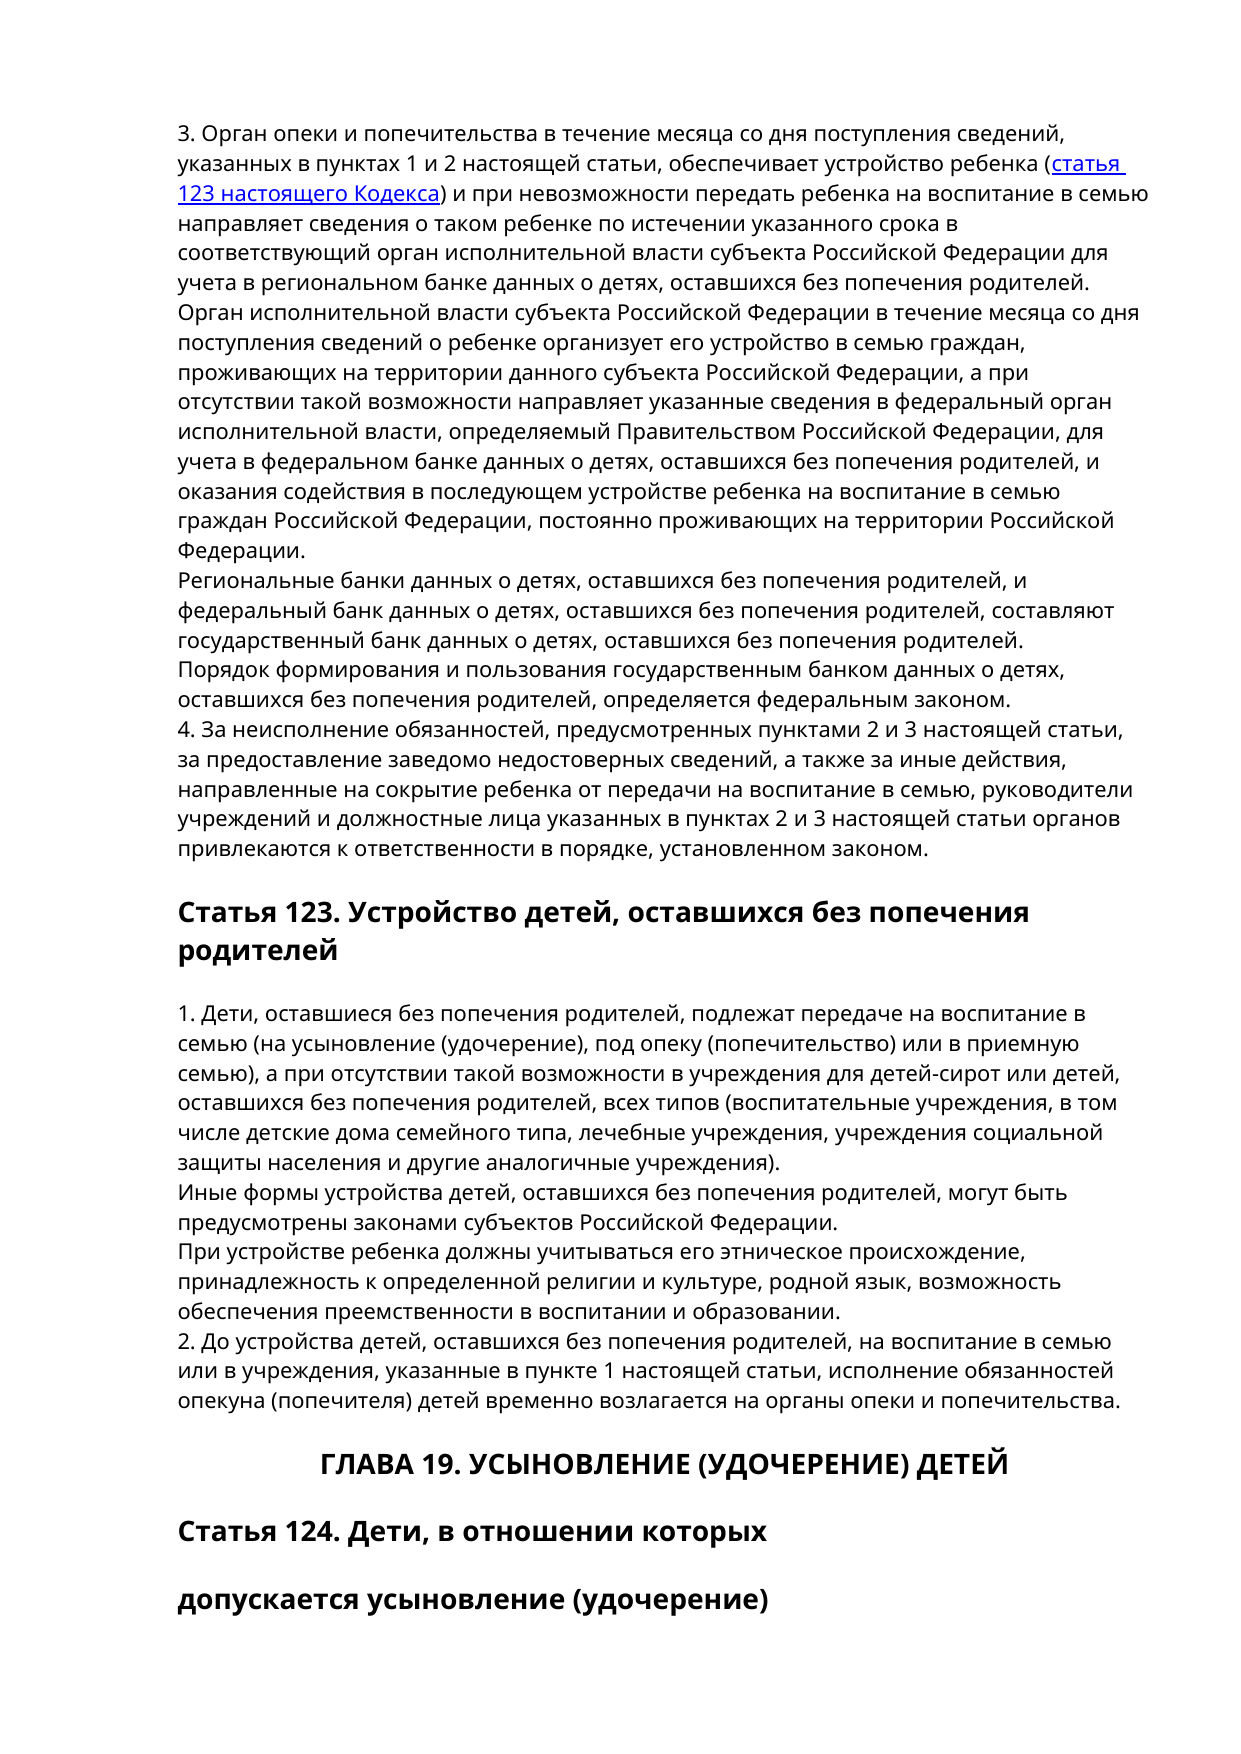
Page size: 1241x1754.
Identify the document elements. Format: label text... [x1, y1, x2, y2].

text Порядок формирования и пользования государственным банком данных о детях, оставшихся без попечения родителей, определяется федеральным законом. [177, 654, 1152, 714]
text Региональные банки данных о детях, оставшихся без попечения родителей, и федеральный банк данных о детях, оставшихся без попечения родителей, составляют государственный банк данных о детях, оставшихся без попечения родителей. [177, 565, 1152, 654]
text Статья 123. Устройство детей, оставшихся без попечения родителей [177, 892, 1152, 969]
text Статья 124. Дети, в отношении которых [177, 1512, 1152, 1550]
text 2. До устройства детей, оставшихся без попечения родителей, на воспитание в семью или в учреждения, указанные в пункте 1 настоящей статьи, исполнение обязанностей опекуна (попечителя) детей временно возлагается на органы опеки и попечительства. [177, 1326, 1152, 1415]
text ГЛАВА 19. УСЫНОВЛЕНИЕ (УДОЧЕРЕНИЕ) ДЕТЕЙ [177, 1444, 1152, 1482]
text 4. За неисполнение обязанностей, предусмотренных пунктами 2 и 3 настоящей статьи, за предоставление заведомо недостоверных сведений, а также за иные действия, направленные на сокрытие ребенка от передачи на воспитание в семью, руководители учреждений и должностные лица указанных в пунктах 2 и 3 настоящей статьи органов привлекаются к ответственности в порядке, установленном законом. [177, 714, 1152, 863]
text Орган исполнительной власти субъекта Российской Федерации в течение месяца со дня поступления сведений о ребенке организует его устройство в семью граждан, проживающих на территории данного субъекта Российской Федерации, а при отсутствии такой возможности направляет указанные сведения в федеральный орган исполнительной власти, определяемый Правительством Российской Федерации, для учета в федеральном банке данных о детях, оставшихся без попечения родителей, и оказания содействия в последующем устройстве ребенка на воспитание в семью граждан Российской Федерации, постоянно проживающих на территории Российской Федерации. [177, 297, 1152, 565]
text 1. Дети, оставшиеся без попечения родителей, подлежат передаче на воспитание в семью (на усыновление (удочерение), под опеку (попечительство) или в приемную семью), а при отсутствии такой возможности в учреждения для детей-сирот или детей, оставшихся без попечения родителей, всех типов (воспитательные учреждения, в том числе детские дома семейного типа, лечебные учреждения, учреждения социальной защиты населения и другие аналогичные учреждения). [177, 998, 1152, 1177]
text допускается усыновление (удочерение) [177, 1579, 1152, 1617]
text 3. Орган опеки и попечительства в течение месяца со дня поступления сведений, указанных в пунктах 1 и 2 настоящей статьи, обеспечивает устройство ребенка (статья 123 настоящего Кодекса) и при невозможности передать ребенка на воспитание в семью направляет сведения о таком ребенке по истечении указанного срока в соответствующий орган исполнительной власти субъекта Российской Федерации для учета в региональном банке данных о детях, оставшихся без попечения родителей. [177, 118, 1152, 297]
text При устройстве ребенка должны учитываться его этническое происхождение, принадлежность к определенной религии и культуре, родной язык, возможность обеспечения преемственности в воспитании и образовании. [177, 1236, 1152, 1326]
text Иные формы устройства детей, оставшихся без попечения родителей, могут быть предусмотрены законами субъектов Российской Федерации. [177, 1177, 1152, 1236]
